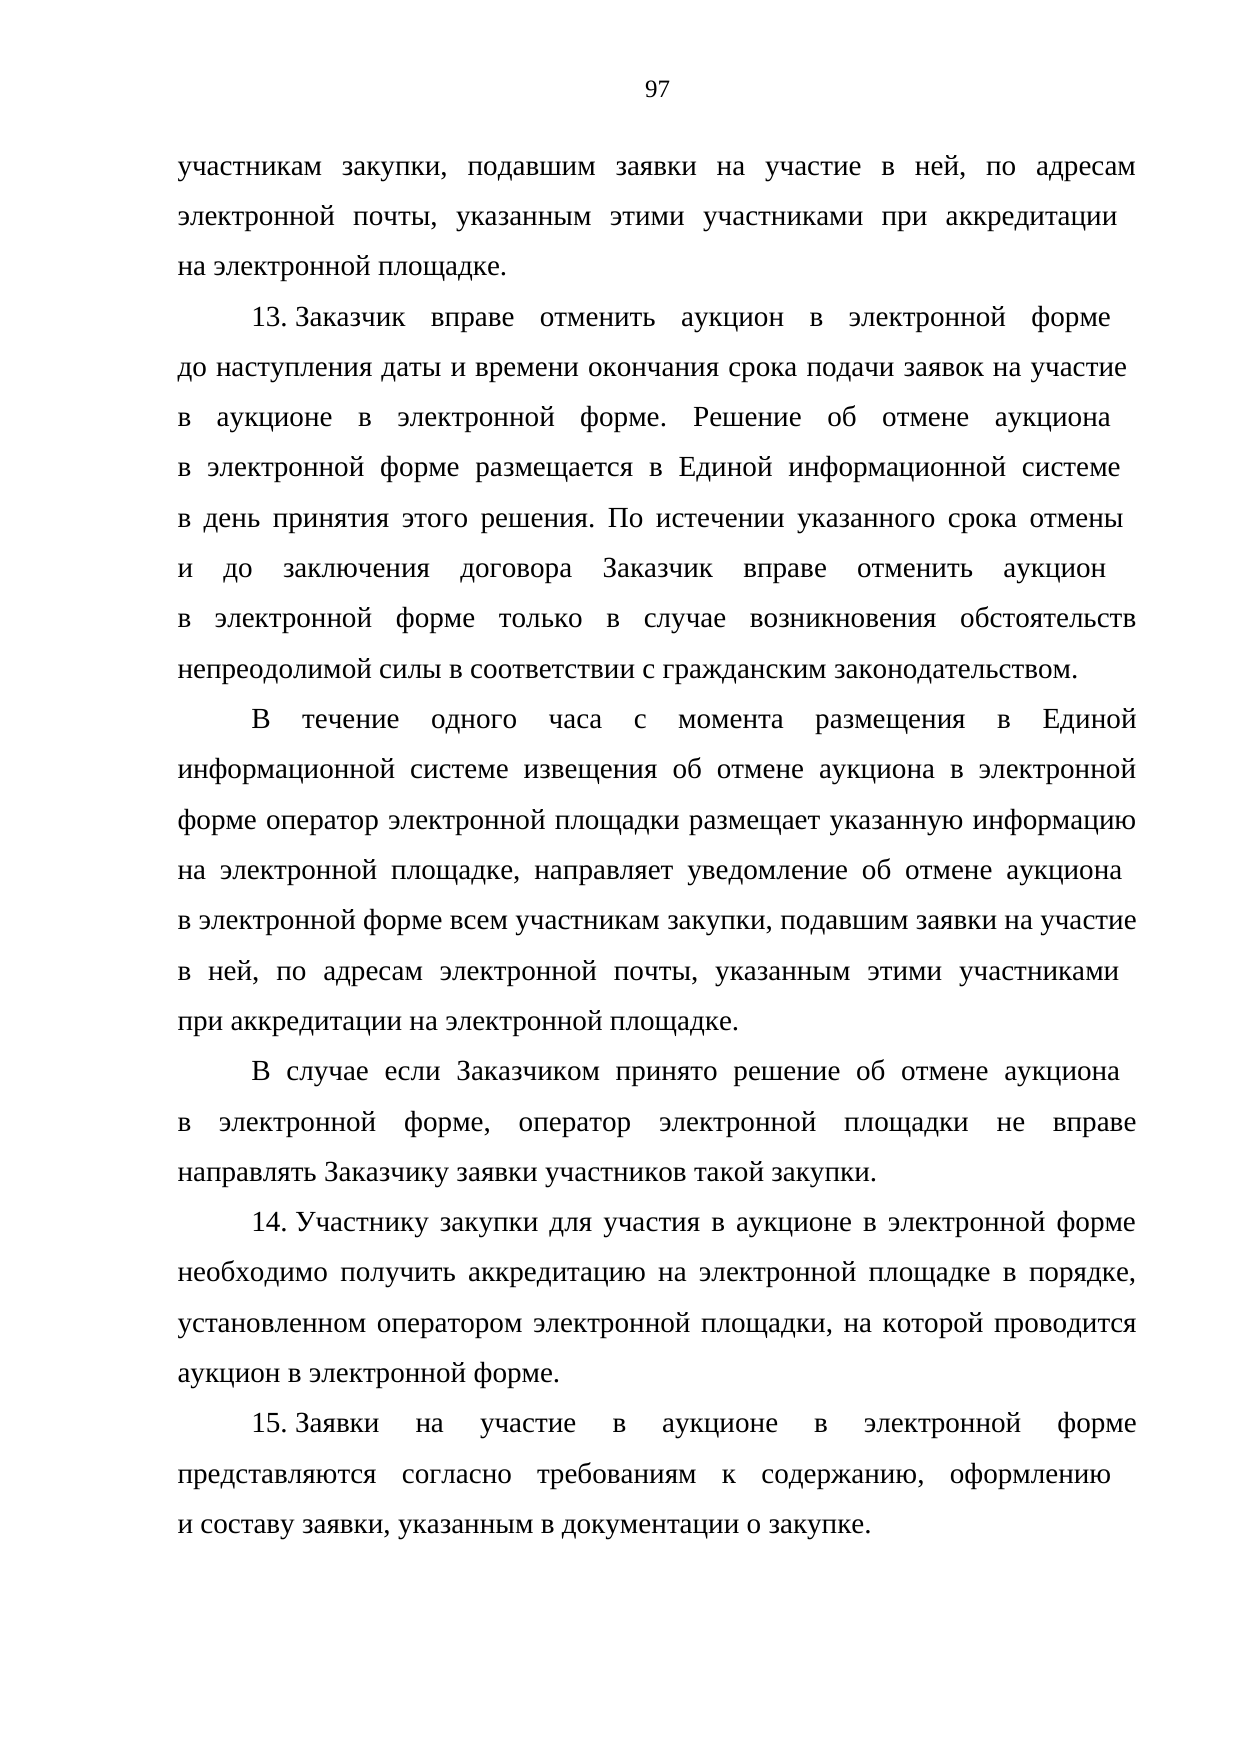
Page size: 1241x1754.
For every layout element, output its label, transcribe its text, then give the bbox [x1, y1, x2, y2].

text В течение одного часа с момента размещения в Единой информационной системе извещения об отмене аукциона в электронной форме оператор электронной площадки размещает указанную информацию на электронной площадке, направляет уведомление об отмене аукциона в электронной форме всем участникам закупки, подавшим заявки на участие в ней, по адресам электронной почты, указанным этими участниками при аккредитации на электронной площадке. [177, 701, 1137, 1037]
text 13. Заказчик вправе отменить аукцион в электронной форме до наступления даты и времени окончания срока подачи заявок на участие в аукционе в электронной форме. Решение об отмене аукциона в электронной форме размещается в Единой информационной системе в день принятия этого решения. По истечении указанного срока отмены и до заключения договора Заказчик вправе отменить аукцион в электронной форме только в случае возникновения обстоятельств непреодолимой силы в соответствии с гражданским законодательством. [177, 299, 1137, 684]
text В случае если Заказчиком принято решение об отмене аукциона в электронной форме, оператор электронной площадки не вправе направлять Заказчику заявки участников такой закупки. [177, 1053, 1137, 1187]
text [177, 148, 1137, 282]
text 14. Участнику закупки для участия в аукционе в электронной форме необходимо получить аккредитацию на электронной площадке в порядке, установленном оператором электронной площадки, на которой проводится аукцион в электронной форме. [177, 1204, 1137, 1389]
text 15. Заявки на участие в аукционе в электронной форме представляются согласно требованиям к содержанию, оформлению и составу заявки, указанным в документации о закупке. [177, 1406, 1137, 1540]
